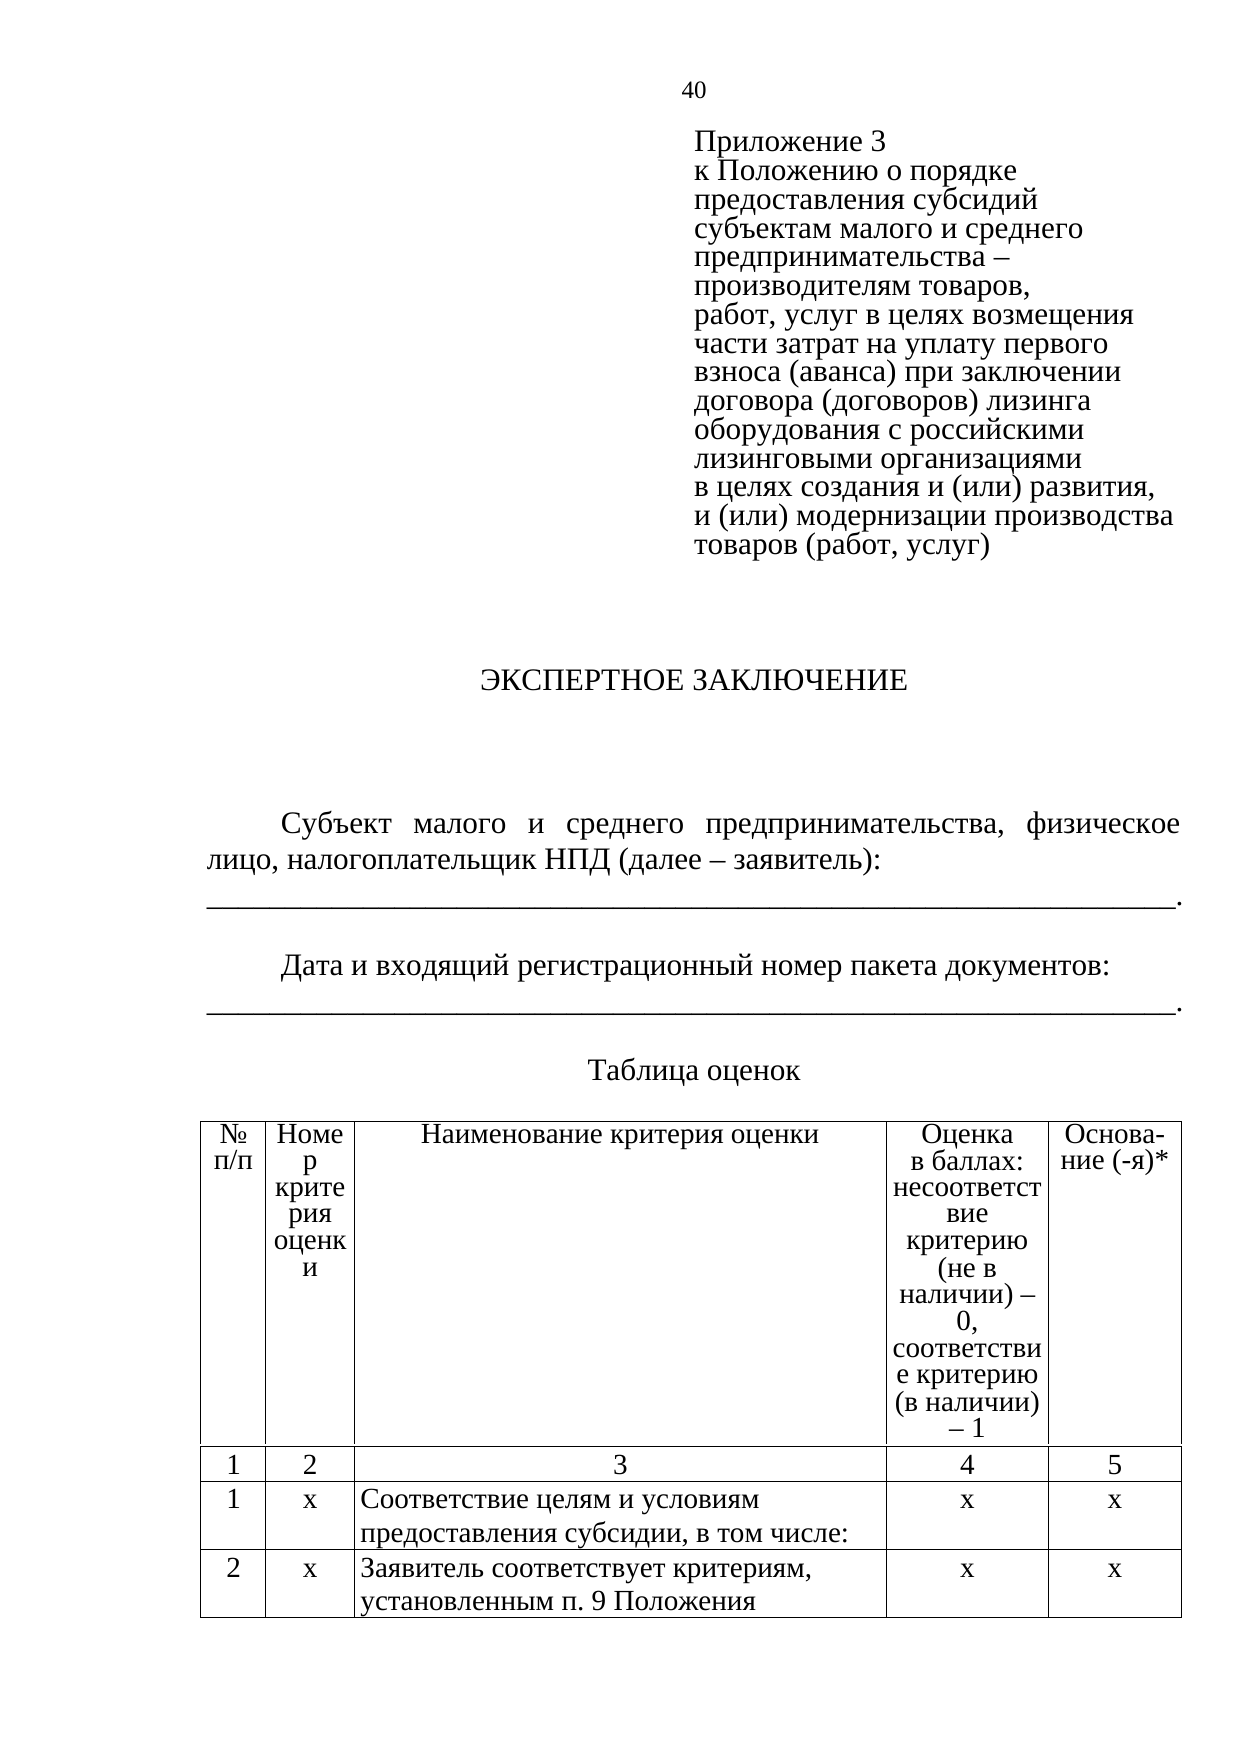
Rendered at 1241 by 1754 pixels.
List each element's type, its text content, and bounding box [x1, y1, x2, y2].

text Дата и входящий регистрационный номер пакета документов: [207, 946, 1181, 982]
table_cell х [1049, 1482, 1181, 1549]
text к Положению о порядке [207, 158, 1181, 186]
table_cell 1 [201, 1482, 265, 1549]
text производителям товаров, [207, 273, 1181, 301]
table_cell Заявитель соответствует критериям, установленным п. 9 Положения [355, 1550, 886, 1617]
text ______________________________________________________________. [207, 982, 1187, 1018]
table_cell х [266, 1550, 354, 1617]
table_cell х [887, 1482, 1048, 1549]
text товаров (работ, услуг) [207, 531, 1181, 560]
text Субъект малого и среднего предпринимательства, физическое лицо, налогоплательщик НПД (далее – заявитель): [207, 804, 1181, 876]
text субъектам малого и среднего [207, 215, 1181, 244]
table_header 2 [266, 1447, 354, 1481]
text взноса (аванса) при заключении [207, 359, 1181, 388]
table_header 3 [355, 1447, 886, 1481]
text лизинговыми организациями [207, 445, 1181, 474]
text ______________________________________________________________. [207, 876, 1187, 912]
text Приложение 3 [207, 129, 1181, 158]
table_cell 2 [201, 1550, 265, 1617]
text и (или) модернизации производства [207, 503, 1181, 531]
table_header 5 [1049, 1447, 1181, 1481]
table_header Наименование критерия оценки [355, 1122, 886, 1444]
text оборудования с российскими [207, 416, 1181, 445]
table_header № п/п [201, 1122, 265, 1444]
text предоставления субсидий [207, 186, 1181, 215]
text Таблица оценок [207, 1051, 1181, 1087]
text ЭКСПЕРТНОЕ ЗАКЛЮЧЕНИЕ [207, 668, 1181, 697]
table_header 4 [887, 1447, 1048, 1481]
table_cell х [266, 1482, 354, 1549]
table_header 1 [201, 1447, 265, 1481]
table_header Основа-ние (-я)* [1049, 1122, 1181, 1444]
table_header Номер критерия оценки [266, 1122, 354, 1444]
text предпринимательства – [207, 244, 1181, 273]
table_cell х [1049, 1550, 1181, 1617]
text договора (договоров) лизинга [207, 388, 1181, 416]
text в целях создания и (или) развития, [207, 474, 1181, 503]
text части затрат на уплату первого [207, 330, 1181, 359]
table_header Оценка в баллах: несоответствие критерию (не в наличии) – 0, соответствие критерию (в наличии) – 1 [887, 1122, 1048, 1444]
table_cell х [887, 1550, 1048, 1617]
table_cell Соответствие целям и условиям предоставления субсидии, в том числе: [355, 1482, 886, 1549]
text работ, услуг в целях возмещения [207, 301, 1181, 330]
